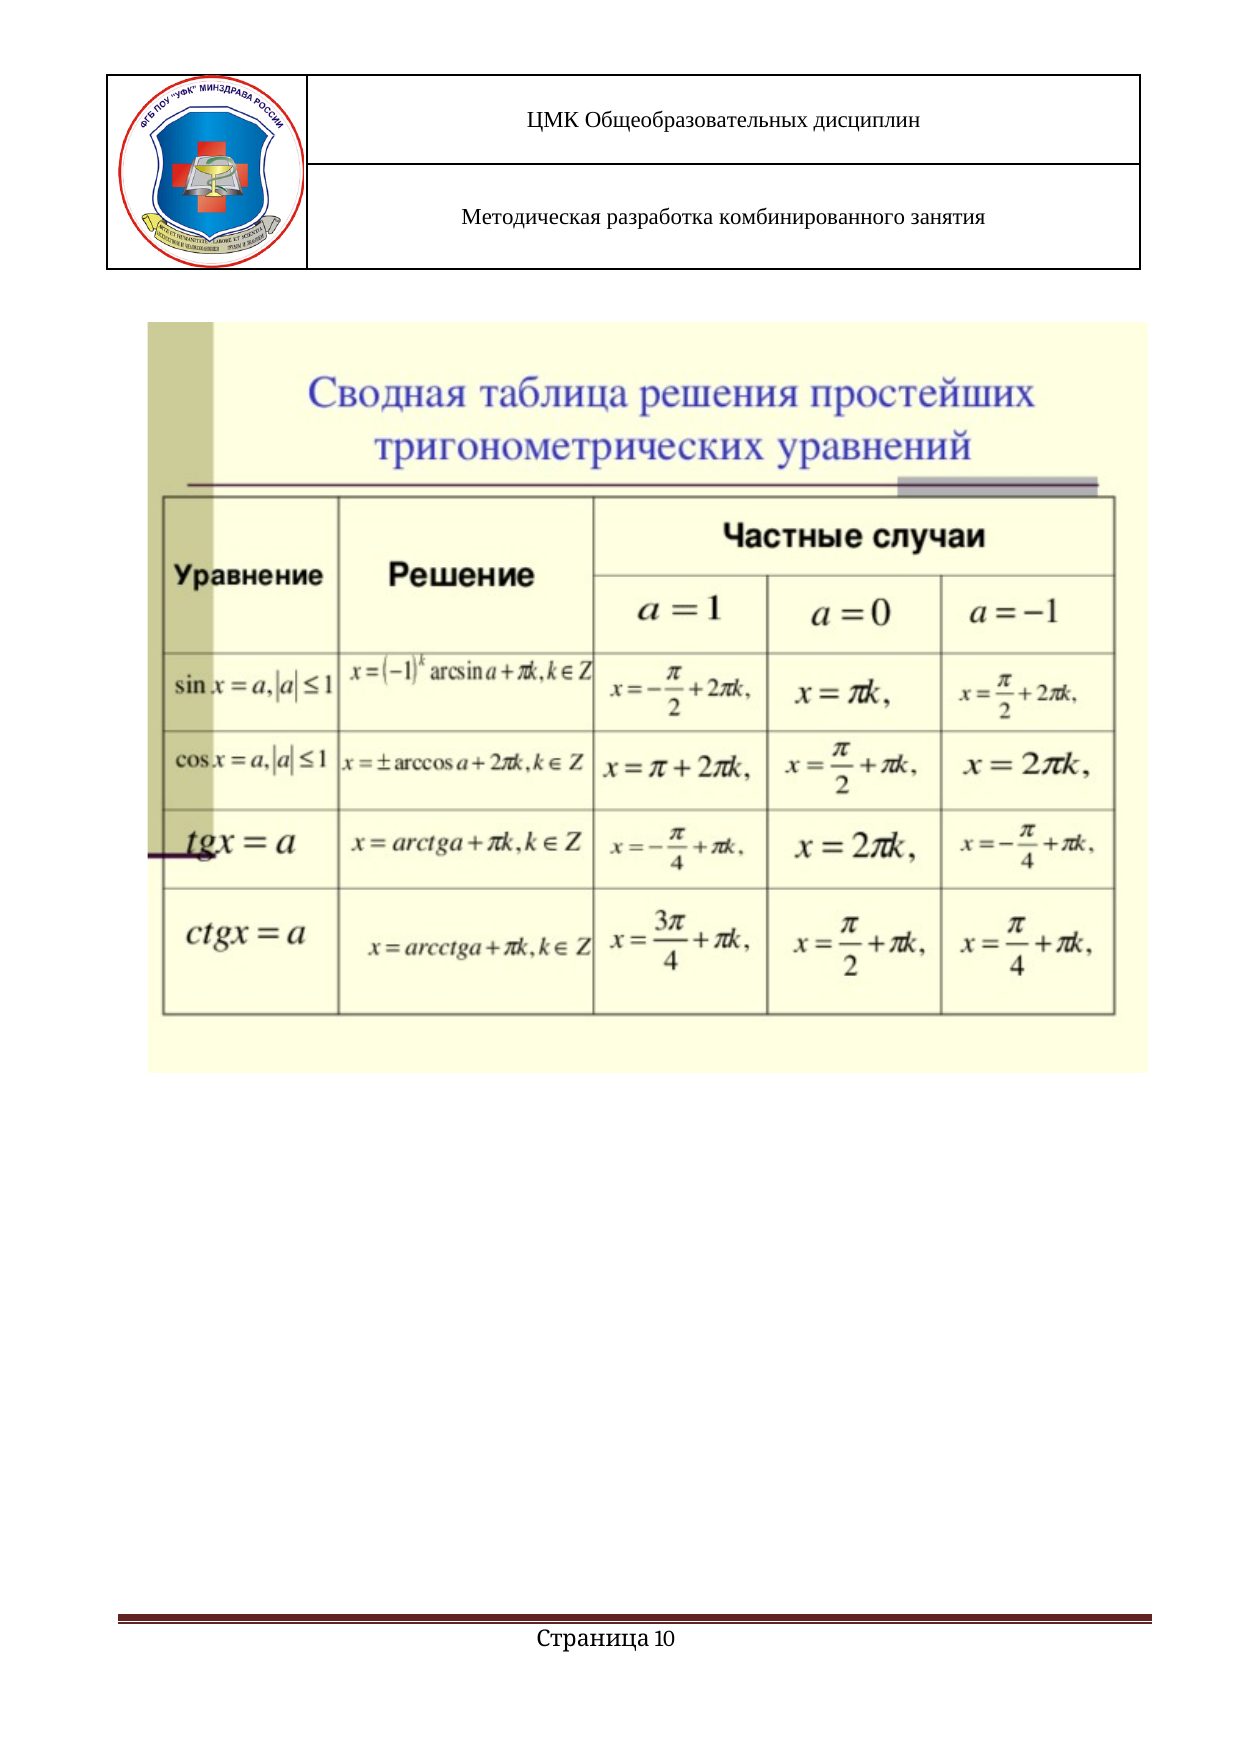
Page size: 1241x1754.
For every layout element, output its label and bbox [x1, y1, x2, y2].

picture [118, 75, 304, 268]
picture [147, 322, 1148, 1073]
